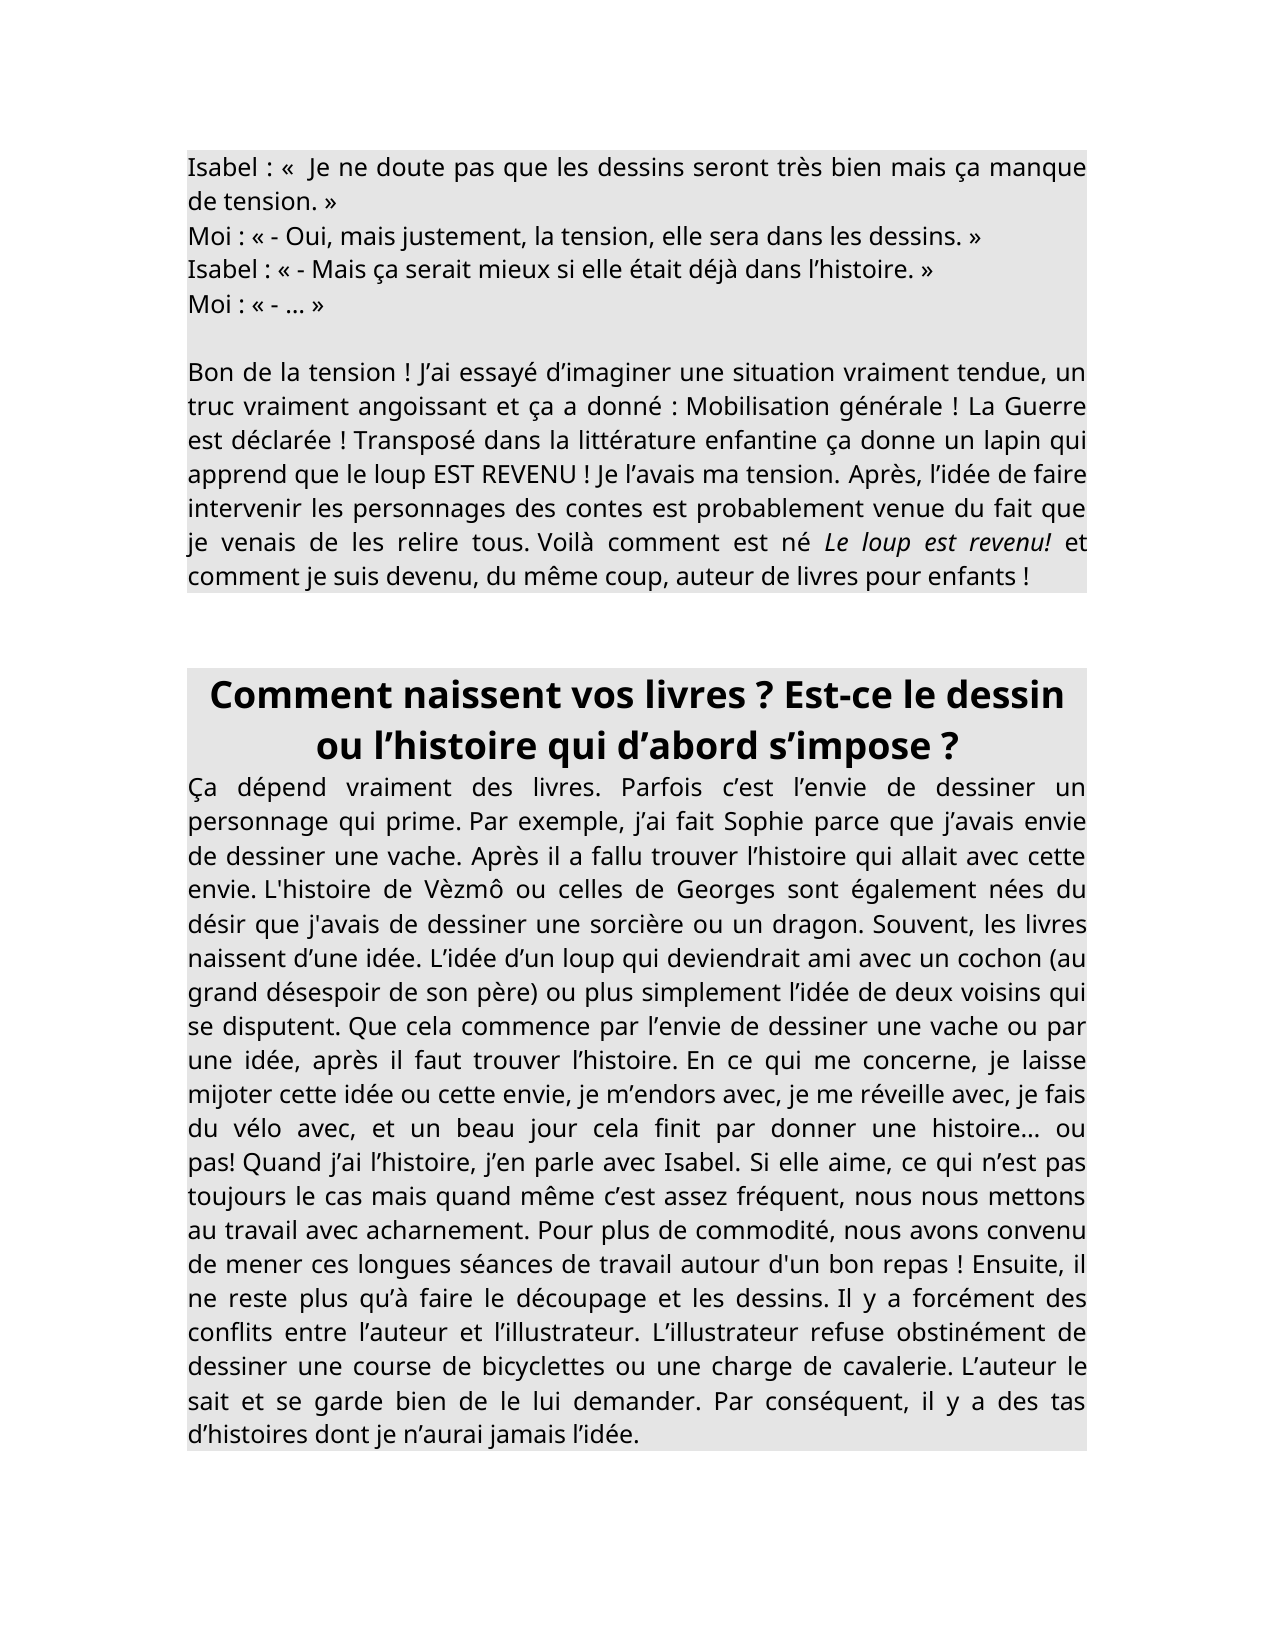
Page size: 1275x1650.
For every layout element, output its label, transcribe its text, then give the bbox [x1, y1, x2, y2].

text Moi : « - Oui, mais justement, la tension, elle sera dans les dessins. » [187, 218, 1087, 252]
text Ça dépend vraiment des livres. Parfois c’est l’envie de dessiner un personnage qui prime. Par exemple, j’ai fait Sophie parce que j’avais envie de dessiner une vache. Après il a fallu trouver l’histoire qui allait avec cette envie. L'histoire de Vèzmô ou celles de Georges sont également nées du désir que j'avais de dessiner une sorcière ou un dragon. Souvent, les livres naissent d’une idée. L’idée d’un loup qui deviendrait ami avec un cochon (au grand désespoir de son père) ou plus simplement l’idée de deux voisins qui se disputent. Que cela commence par l’envie de dessiner une vache ou par une idée, après il faut trouver l’histoire. En ce qui me concerne, je laisse mijoter cette idée ou cette envie, je m’endors avec, je me réveille avec, je fais du vélo avec, et un beau jour cela finit par donner une histoire… ou pas! Quand j’ai l’histoire, j’en parle avec Isabel. Si elle aime, ce qui n’est pas toujours le cas mais quand même c’est assez fréquent, nous nous mettons au travail avec acharnement. Pour plus de commodité, nous avons convenu de mener ces longues séances de travail autour d'un bon repas ! Ensuite, il ne reste plus qu’à faire le découpage et les dessins. Il y a forcément des conflits entre l’auteur et l’illustrateur. L’illustrateur refuse obstinément de dessiner une course de bicyclettes ou une charge de cavalerie. L’auteur le sait et se garde bien de le lui demander. Par conséquent, il y a des tas d’histoires dont je n’aurai jamais l’idée. [187, 770, 1087, 1451]
text Moi : « - … » [187, 286, 1087, 320]
text Bon de la tension ! J’ai essayé d’imaginer une situation vraiment tendue, un truc vraiment angoissant et ça a donné : Mobilisation générale ! La Guerre est déclarée ! Transposé dans la littérature enfantine ça donne un lapin qui apprend que le loup EST REVENU ! Je l’avais ma tension. Après, l’idée de faire intervenir les personnages des contes est probablement venue du fait que je venais de les relire tous. Voilà comment est né Le loup est revenu! et comment je suis devenu, du même coup, auteur de livres pour enfants ! [187, 354, 1087, 593]
text Comment naissent vos livres ? Est-ce le dessin ou l’histoire qui d’abord s’impose ? [187, 668, 1087, 770]
text Isabel : « Je ne doute pas que les dessins seront très bien mais ça manque de tension. » [187, 150, 1087, 218]
text Isabel : « - Mais ça serait mieux si elle était déjà dans l’histoire. » [187, 252, 1087, 286]
